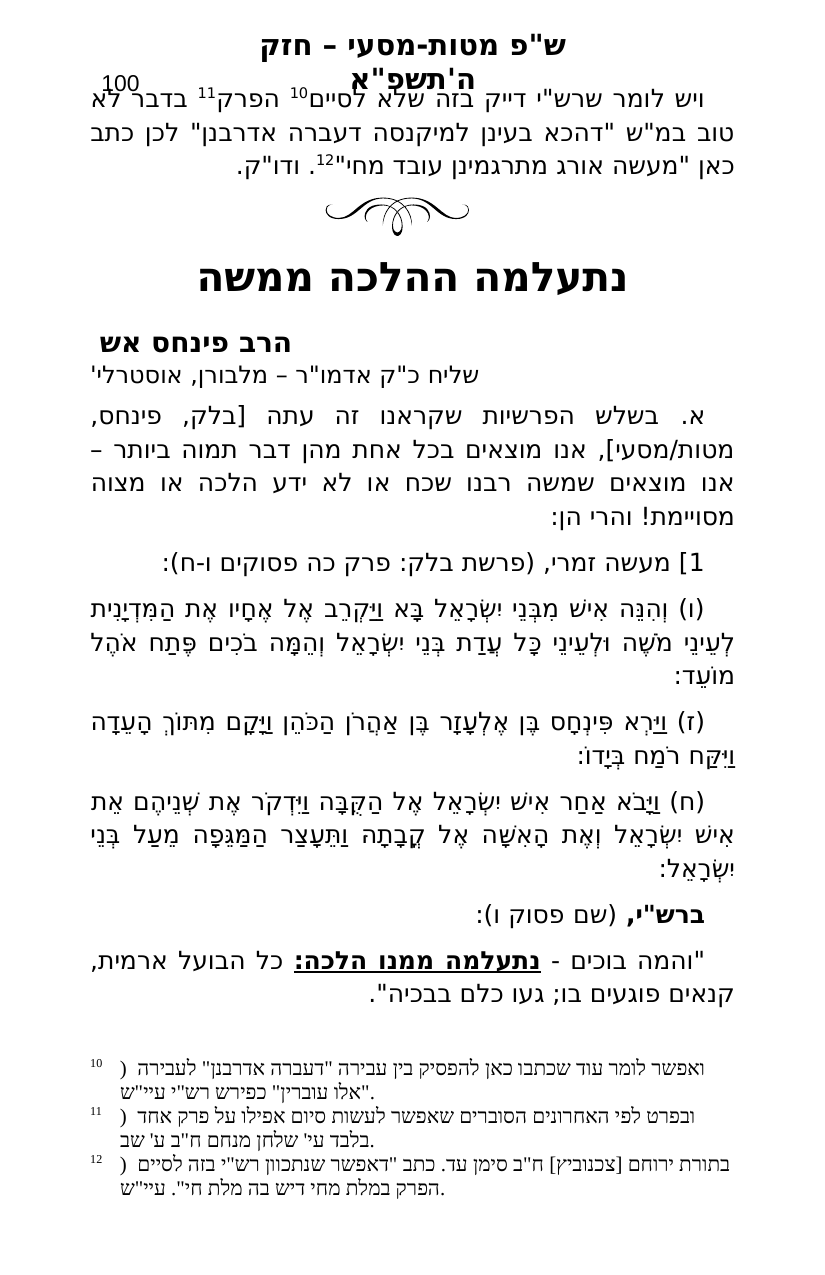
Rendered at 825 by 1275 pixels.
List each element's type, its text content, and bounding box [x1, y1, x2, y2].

text "והמה בוכים - נתעלמה ממנו הלכה: כל הבועל ארמית, קנאים פוגעים בו; געו כלם בבכיה". [90, 946, 735, 1009]
text ברש"י, (שם פסוק ו): [90, 900, 735, 929]
text (ח) וַיָּבֹא אַחַר אִישׁ יִשְׂרָאֵל אֶל הַקֻּבָּה וַיִּדְקֹר אֶת שְׁנֵיהֶם אֵת אִישׁ יִשְׂרָאֵל וְאֶת הָאִשָּׁה אֶל קֳבָתָהּ וַתֵּעָצַר הַמַּגֵּפָה מֵעַל בְּנֵי יִשְׂרָאֵל: [90, 787, 735, 883]
text 1] מעשה זמרי, (פרשת בלק: פרק כה פסוקים ו-ח): [90, 548, 735, 577]
text א. בשלש הפרשיות שקראנו זה עתה [בלק, פינחס, מטות/מסעי], אנו מוצאים בכל אחת מהן דבר תמוה ביותר – אנו מוצאים שמשה רבנו שכח או לא ידע הלכה או מצוה מסויימת! והרי הן: [90, 402, 735, 531]
text שליח כ"ק אדמו"ר – מלבורן, אוסטרלי' [90, 361, 735, 389]
text (ו) וְהִנֵּה אִישׁ מִבְּנֵי יִשְׂרָאֵל בָּא וַיַּקְרֵב אֶל אֶחָיו אֶת הַמִּדְיָנִית לְעֵינֵי מֹשֶׁה וּלְעֵינֵי כָּל עֲדַת בְּנֵי יִשְׂרָאֵל וְהֵמָּה בֹכִים פֶּתַח אֹהֶל מוֹעֵד: [90, 594, 735, 691]
text הרב פינחס אש [90, 326, 735, 358]
text ויש לומר שרש"י דייק בזה שלא לסיים הפרק בדבר לא טוב במ"ש "דהכא בעינן למיקנסה דעברה אדרבנן" לכן כתב כאן "מעשה אורג מתרגמינן עובד מחי". ודו"ק. [90, 84, 735, 181]
text נתעלמה ההלכה ממשה [90, 253, 735, 301]
text (ז) וַיַּרְא פִּינְחָס בֶּן אֶלְעָזָר בֶּן אַהֲרֹן הַכֹּהֵן וַיָּקָם מִתּוֹךְ הָעֵדָה וַיִּקַּח רֹמַח בְּיָדוֹ: [90, 707, 735, 770]
